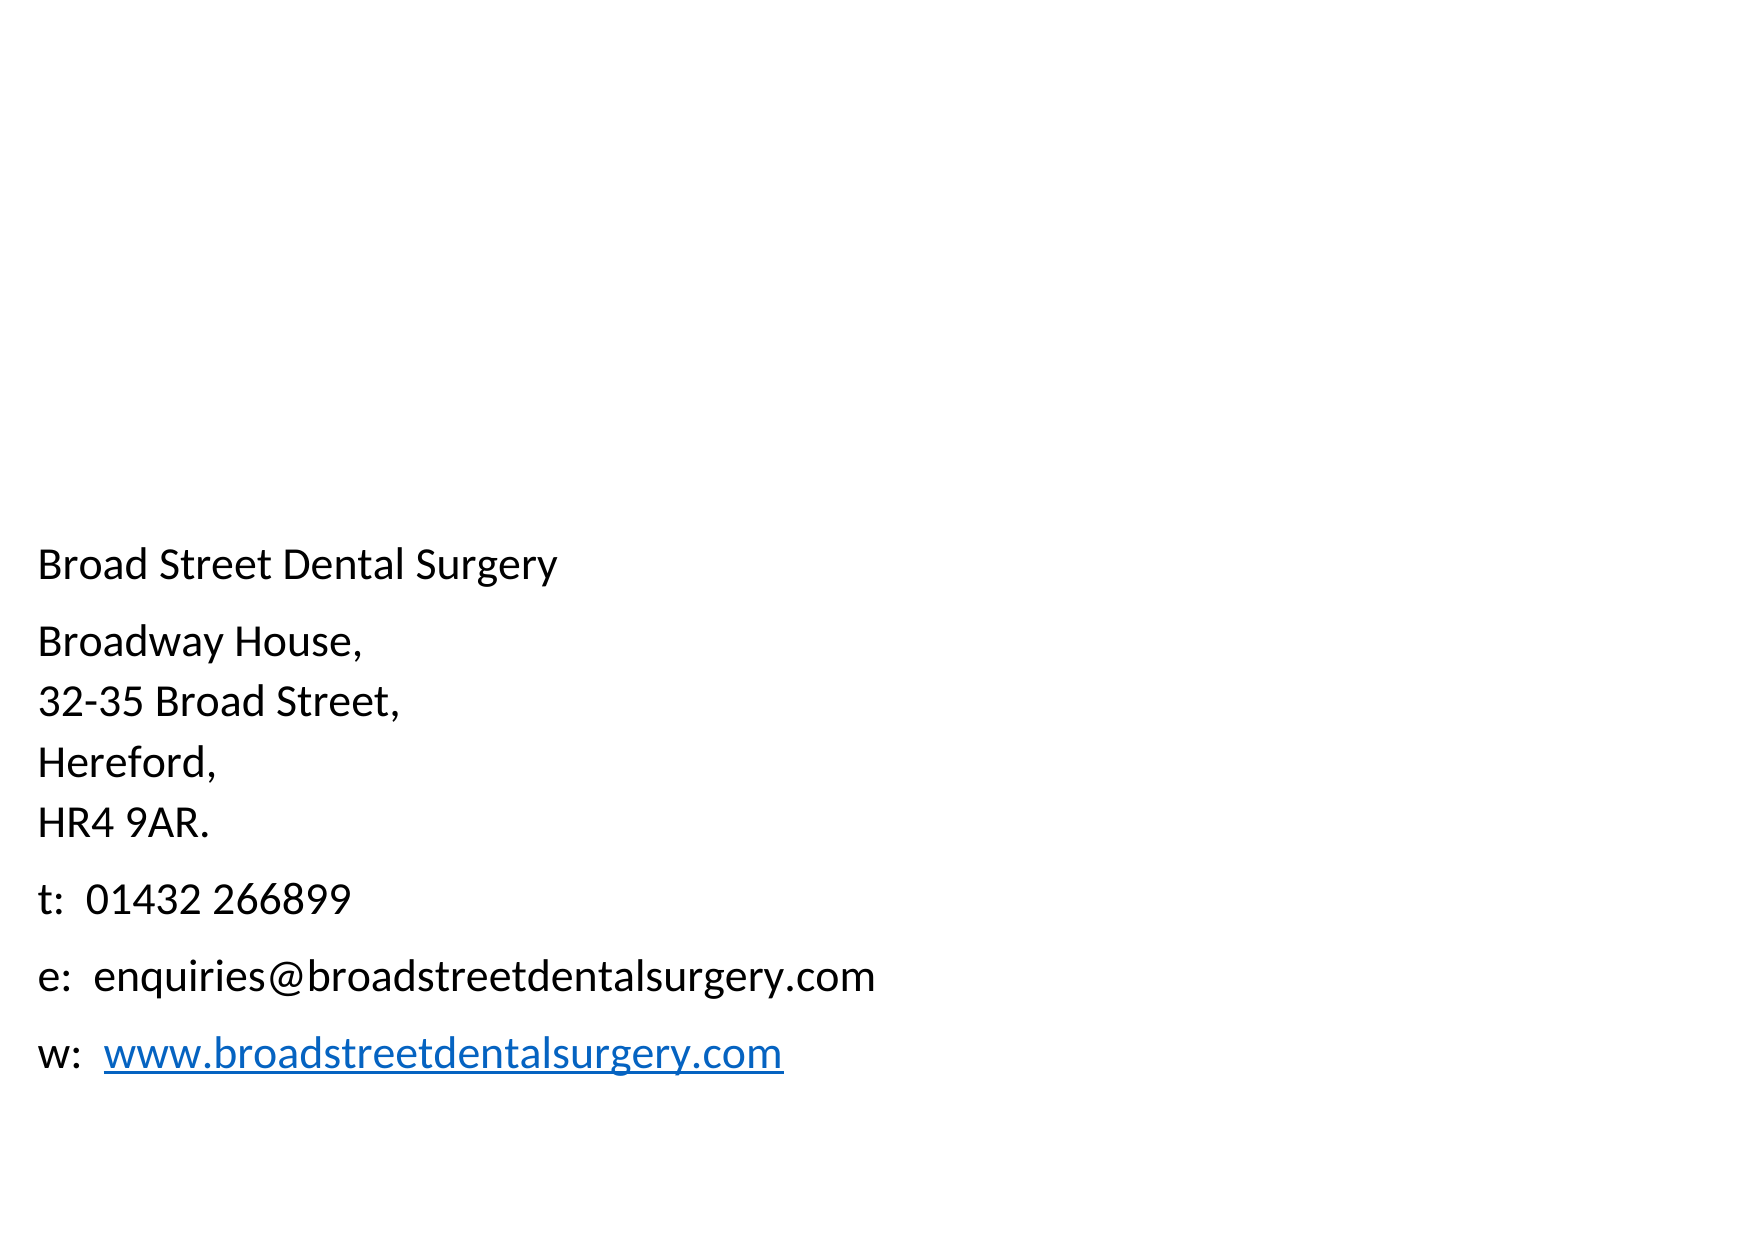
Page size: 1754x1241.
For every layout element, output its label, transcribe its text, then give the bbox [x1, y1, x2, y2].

text w: www.broadstreetdentalsurgery.com [37, 1024, 1725, 1080]
text t: 01432 266899 [37, 870, 1725, 926]
text 32-35 Broad Street, Hereford, HR4 9AR. [37, 672, 1725, 849]
text Broad Street Dental Surgery [37, 535, 1725, 591]
text Broadway House, [37, 612, 1725, 668]
text e: enquiries@broadstreetdentalsurgery.com [37, 947, 1725, 1003]
